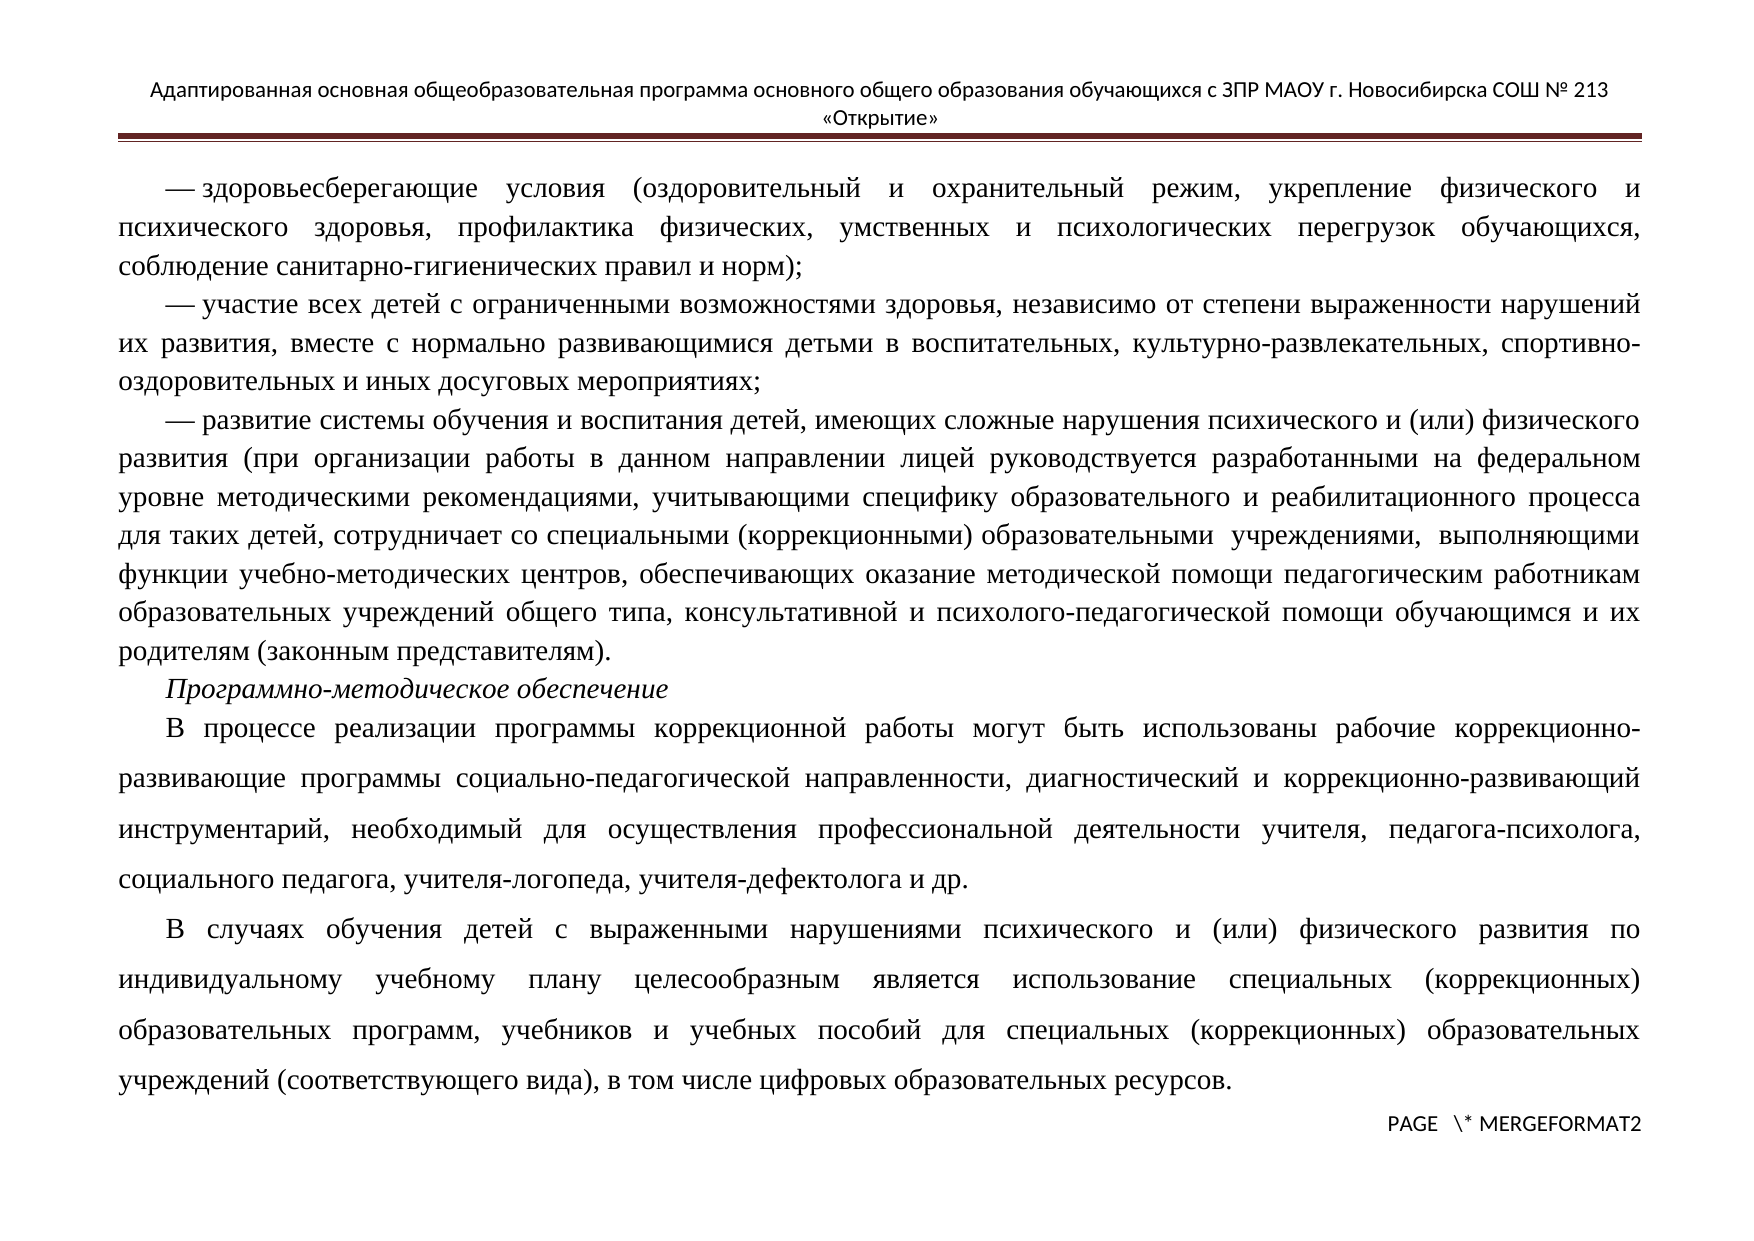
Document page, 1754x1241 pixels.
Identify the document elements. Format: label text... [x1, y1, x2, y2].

text В процессе реализации программы коррекционной работы могут быть использованы рабочие коррекционно-развивающие программы социально-педагогической направленности, диагностический и коррекционно-развивающий инструментарий, необходимый для осуществления профессиональной деятельности учителя, педагога-психолога, социального педагога, учителя-логопеда, учителя-дефектолога и др. [118, 710, 1642, 894]
text — участие всех детей с ограниченными возможностями здоровья, независимо от степени выраженности нарушений их развития, вместе с нормально развивающимися детьми в воспитательных, культурно-развлекательных, спортивно-оздоровительных и иных досуговых мероприятиях; [118, 286, 1642, 397]
text Программно-методическое обеспечение [118, 672, 1642, 705]
text — развитие системы обучения и воспитания детей, имеющих сложные нарушения психического и (или) физического развития (при организации работы в данном направлении лицей руководствуется разработанными на федеральном уровне методическими рекомендациями, учитывающими специфику образовательного и реабилитационного процесса для таких детей, сотрудничает со специальными (коррекционными) образовательными учреждениями, выполняющими функции учебно-методических центров, обеспечивающих оказание методической помощи педагогическим работникам образовательных учреждений общего типа, консультативной и психолого-педагогической помощи обучающимся и их родителям (законным представителям). [118, 402, 1642, 667]
text В случаях обучения детей с выраженными нарушениями психического и (или) физического развития по индивидуальному учебному плану целесообразным является использование специальных (коррекционных) образовательных программ, учебников и учебных пособий для специальных (коррекционных) образовательных учреждений (соответствующего вида), в том числе цифровых образовательных ресурсов. [118, 911, 1642, 1096]
list — здоровьесберегающие условия (оздоровительный и охранительный режим, укрепление физического и психического здоровья, профилактика физических, умственных и психологических перегрузок обучающихся, соблюдение санитарно-гигиенических правил и норм); [118, 171, 1642, 281]
